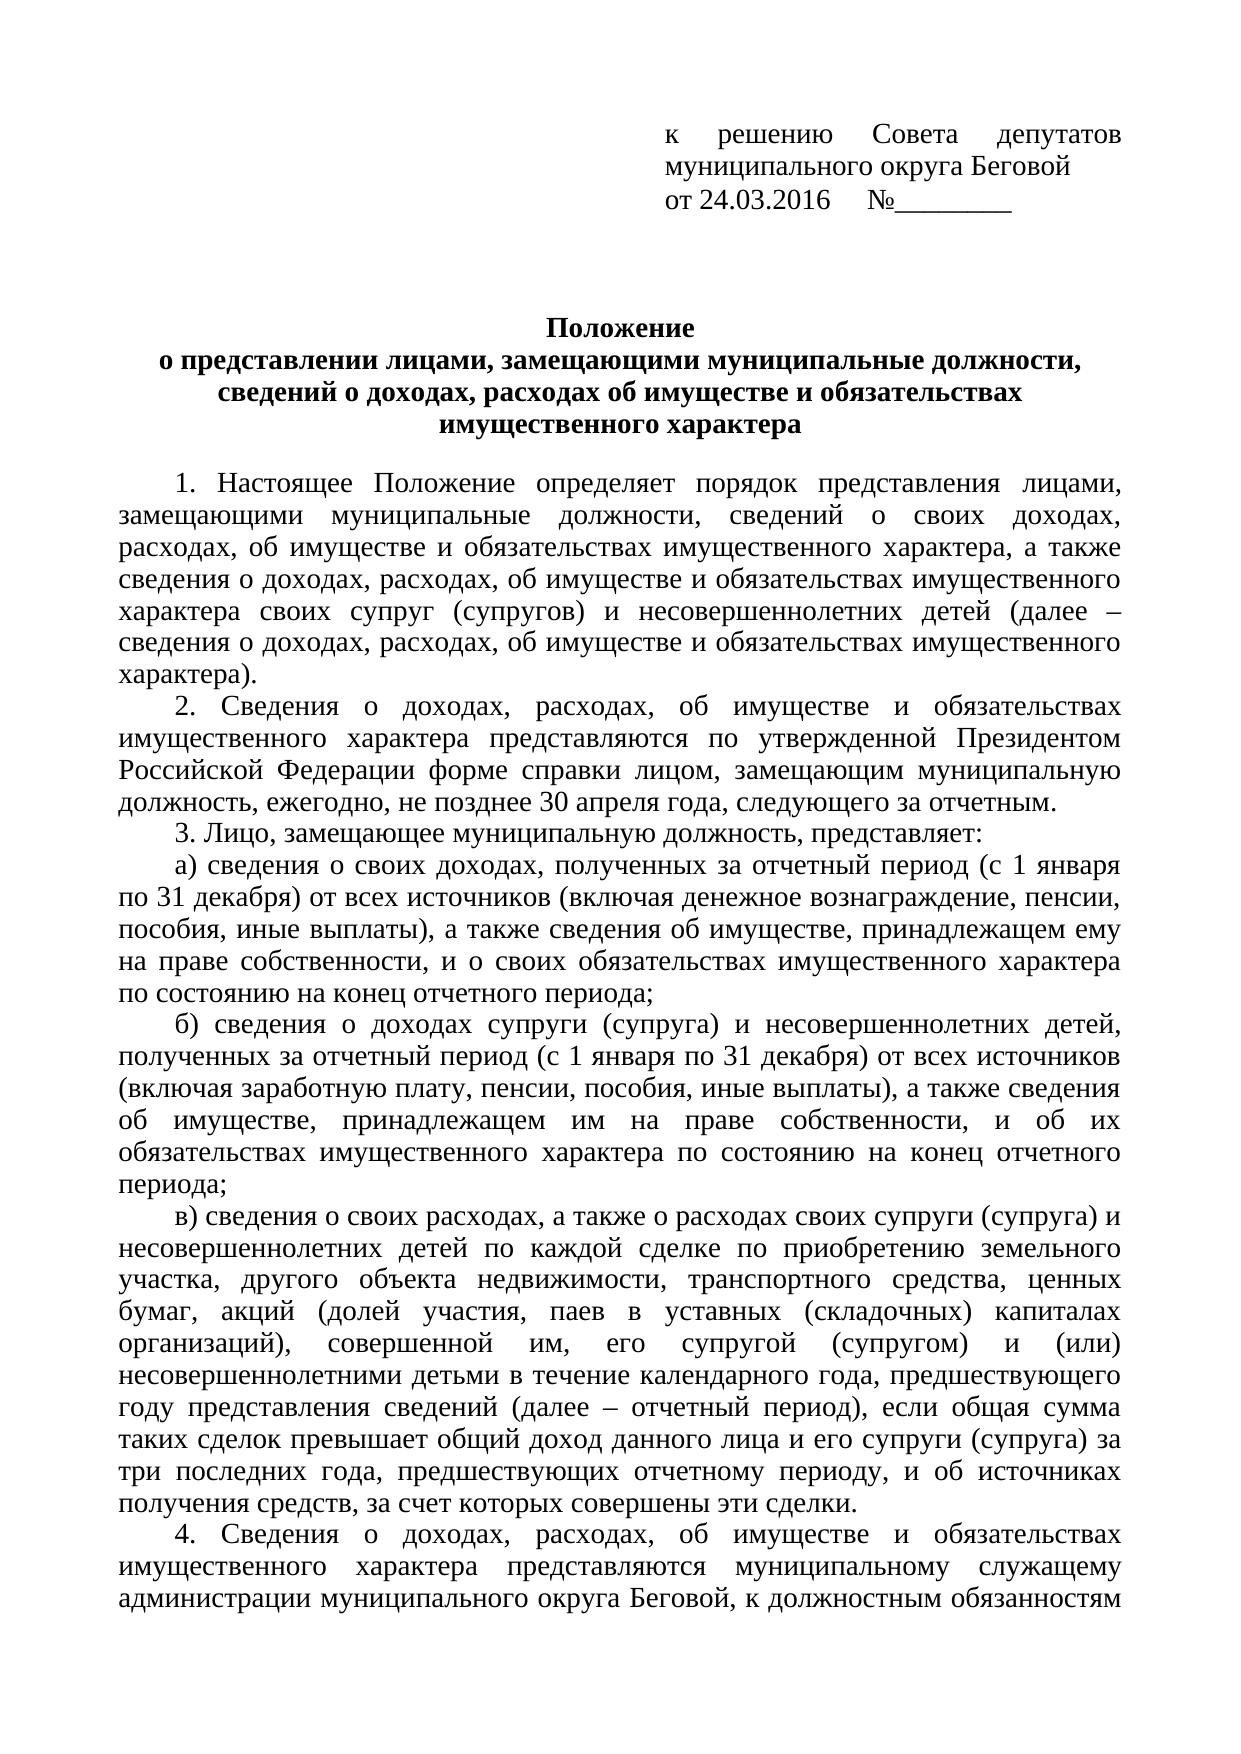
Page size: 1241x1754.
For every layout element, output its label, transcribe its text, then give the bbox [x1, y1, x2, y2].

text 1. Настоящее Положение определяет порядок представления лицами, замещающими муниципальные должности, сведений о своих доходах, расходах, об имуществе и обязательствах имущественного характера, а также сведения о доходах, расходах, об имуществе и обязательствах имущественного характера своих супруг (супругов) и несовершеннолетних детей (далее – сведения о доходах, расходах, об имуществе и обязательствах имущественного характера). [118, 467, 1122, 690]
text б) сведения о доходах супруги (супруга) и несовершеннолетних детей, полученных за отчетный период (с 1 января по 31 декабря) от всех источников (включая заработную плату, пенсии, пособия, иные выплаты), а также сведения об имуществе, принадлежащем им на праве собственности, и об их обязательствах имущественного характера по состоянию на конец отчетного периода; [118, 1008, 1122, 1199]
text о представлении лицами, замещающими муниципальные должности, сведений о доходах, расходах об имуществе и обязательствах имущественного характера [118, 344, 1122, 440]
text а) сведения о своих доходах, полученных за отчетный период (с 1 января по 31 декабря) от всех источников (включая денежное вознаграждение, пенсии, пособия, иные выплаты), а также сведения об имуществе, принадлежащем ему на праве собственности, и о своих обязательствах имущественного характера по состоянию на конец отчетного периода; [118, 849, 1122, 1008]
text 3. Лицо, замещающее муниципальную должность, представляет: [118, 817, 1122, 849]
text от 24.03.2016 №________ [664, 182, 1122, 215]
text к решению Совета депутатов муниципального округа Беговой [664, 118, 1122, 182]
text 2. Сведения о доходах, расходах, об имуществе и обязательствах имущественного характера представляются по утвержденной Президентом Российской Федерации форме справки лицом, замещающим муниципальную должность, ежегодно, не позднее 30 апреля года, следующего за отчетным. [118, 690, 1122, 817]
text Положение [118, 312, 1122, 344]
text в) сведения о своих расходах, а также о расходах своих супруги (супруга) и несовершеннолетних детей по каждой сделке по приобретению земельного участка, другого объекта недвижимости, транспортного средства, ценных бумаг, акций (долей участия, паев в уставных (складочных) капиталах организаций), совершенной им, его супругой (супругом) и (или) несовершеннолетними детьми в течение календарного года, предшествующего году представления сведений (далее – отчетный период), если общая сумма таких сделок превышает общий доход данного лица и его супруги (супруга) за три последних года, предшествующих отчетному периоду, и об источниках получения средств, за счет которых совершены эти сделки. [118, 1199, 1122, 1518]
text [118, 1518, 1122, 1614]
